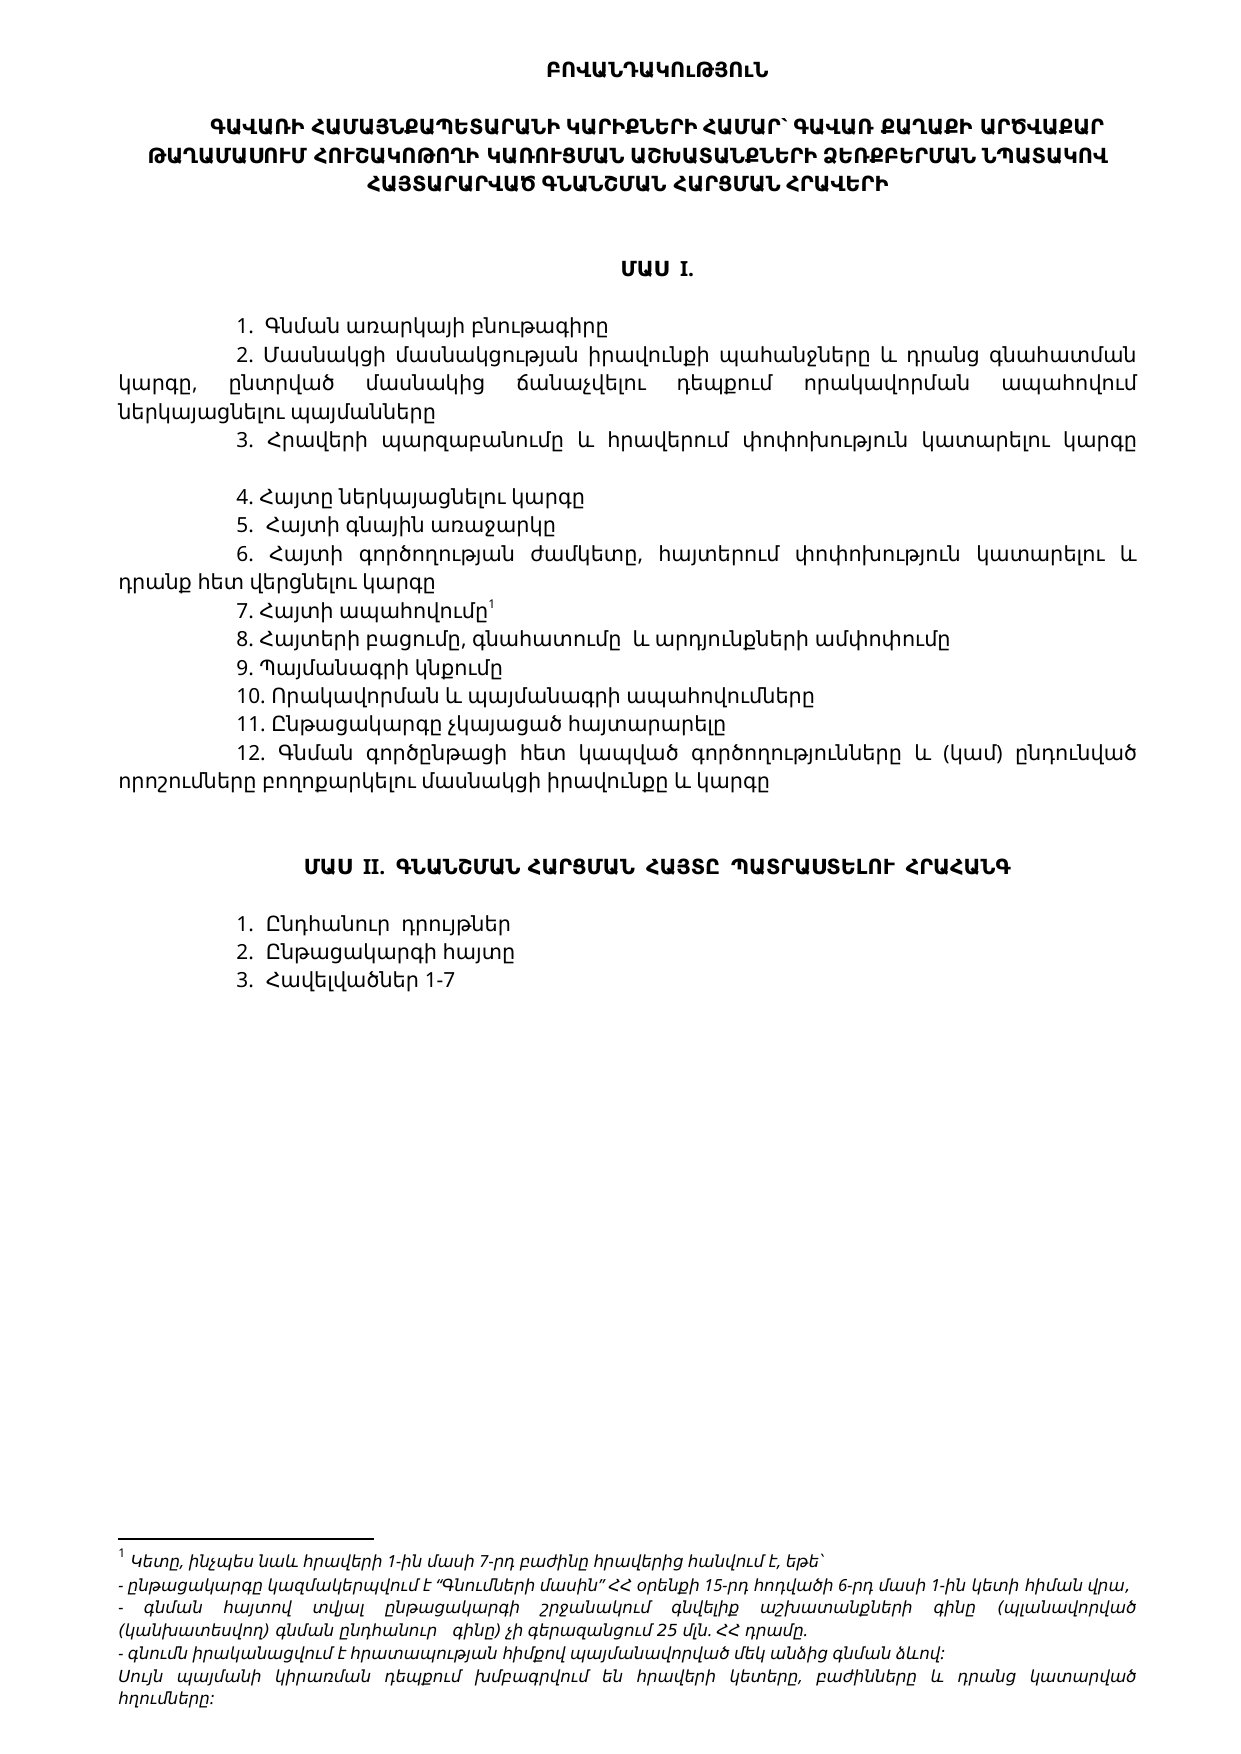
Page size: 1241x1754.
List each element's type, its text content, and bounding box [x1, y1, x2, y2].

text 2. Ընթացակարգի հայտը [118, 937, 1137, 966]
text 2. Մասնակցի մասնակցության իրավունքի պահանջները և դրանց գնահատման կարգը, ընտրված մասնակից ճանաչվելու դեպքում որակավորման ապահովում ներկայացնելու պայմանները [118, 340, 1137, 425]
text ԳԱՎԱՌԻ ՀԱՄԱՅՆՔԱՊԵՏԱՐԱՆԻ ԿԱՐԻՔՆԵՐԻ ՀԱՄԱՐ` ԳԱՎԱՌ ՔԱՂԱՔԻ ԱՐԾՎԱՔԱՐ ԹԱՂԱՄԱՍՈՒՄ ՀՈՒՇԱԿՈԹՈՂԻ ԿԱՌՈՒՑՄԱՆ ԱՇԽԱՏԱՆՔՆԵՐԻ ՁԵՌՔԲԵՐՄԱՆ ՆՊԱՏԱԿՈՎ ՀԱՅՏԱՐԱՐՎԱԾ ԳՆԱՆՇՄԱՆ ՀԱՐՑՄԱՆ ՀՐԱՎԵՐԻ [118, 112, 1137, 198]
text 8. Հայտերի բացումը, գնահատումը և արդյունքների ամփոփումը [118, 624, 1137, 653]
text 10. Որակավորման և պայմանագրի ապահովումները [118, 681, 1137, 709]
text 4. Հայտը ներկայացնելու կարգը [118, 482, 1137, 511]
text 6. Հայտի գործողության ժամկետը, հայտերում փոփոխություն կատարելու և դրանք հետ վերցնելու կարգը [118, 539, 1137, 596]
text 11. Ընթացակարգը չկայացած հայտարարելը [118, 709, 1137, 738]
text ՄԱՍ II. ԳՆԱՆՇՄԱՆ ՀԱՐՑՄԱՆ ՀԱՅՏԸ ՊԱՏՐԱՍՏԵԼՈՒ ՀՐԱՀԱՆԳ [118, 852, 1137, 880]
text ԲՈՎԱՆԴԱԿՈւԹՅՈւՆ [118, 56, 1137, 84]
text 7. Հայտի ապահովումը [118, 596, 1137, 624]
text 1. Գնման առարկայի բնութագիրը [118, 311, 1137, 340]
text 9. Պայմանագրի կնքումը [118, 653, 1137, 681]
text 1. Ընդհանուր դրույթներ [118, 909, 1137, 937]
text 12. Գնման գործընթացի հետ կապված գործողությունները և (կամ) ընդունված որոշումները բողոքարկելու մասնակցի իրավունքը և կարգը [118, 738, 1137, 795]
text 5. Հայտի գնային առաջարկը [118, 511, 1137, 539]
text ՄԱՍ I. [118, 254, 1137, 283]
text 3. Հավելվածներ 1-7 [118, 966, 1137, 994]
text 3. Հրավերի պարզաբանումը և հրավերում փոփոխություն կատարելու կարգը [118, 425, 1137, 482]
